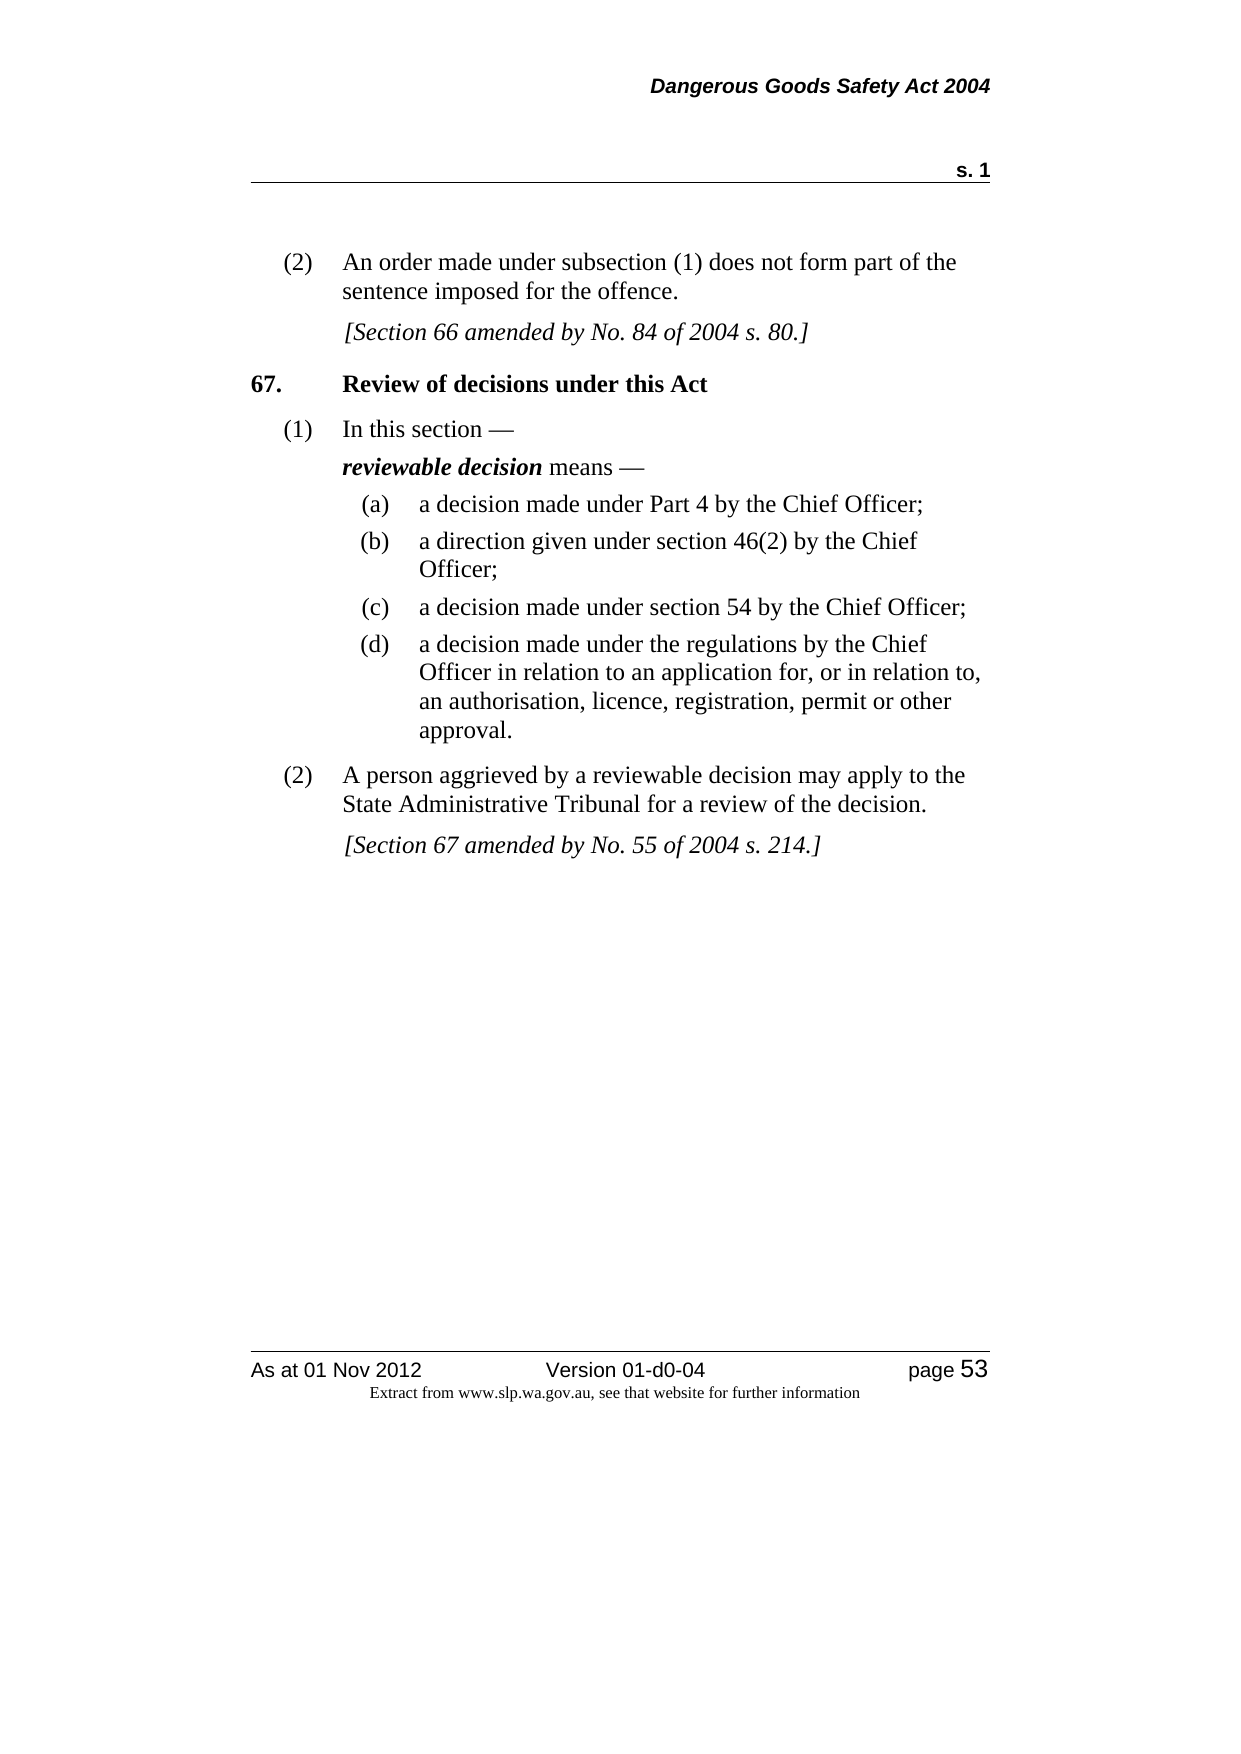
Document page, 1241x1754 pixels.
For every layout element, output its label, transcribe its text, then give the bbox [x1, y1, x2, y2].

text [Section 67 amended by No. 55 of 2004 s. 214.] [251, 830, 990, 859]
text reviewable decision means — [251, 452, 990, 480]
text (a) a decision made under Part 4 by the Chief Officer; [251, 489, 990, 517]
text (1) In this section — [251, 414, 990, 443]
subtitle 67. Review of decisions under this Act [251, 369, 990, 398]
text (b) a direction given under section 46(2) by the Chief Officer; [251, 526, 990, 583]
text (d) a decision made under the regulations by the Chief Officer in relation to an application for, or in relation to, an authorisation, licence, registration, permit or other approval. [251, 629, 990, 744]
text (2) A person aggrieved by a reviewable decision may apply to the State Administrative Tribunal for a review of the decision. [251, 760, 990, 818]
text (2) An order made under subsection (1) does not form part of the sentence imposed for the offence. [251, 247, 990, 305]
text [Section 66 amended by No. 84 of 2004 s. 80.] [251, 317, 990, 346]
text (c) a decision made under section 54 by the Chief Officer; [251, 592, 990, 620]
